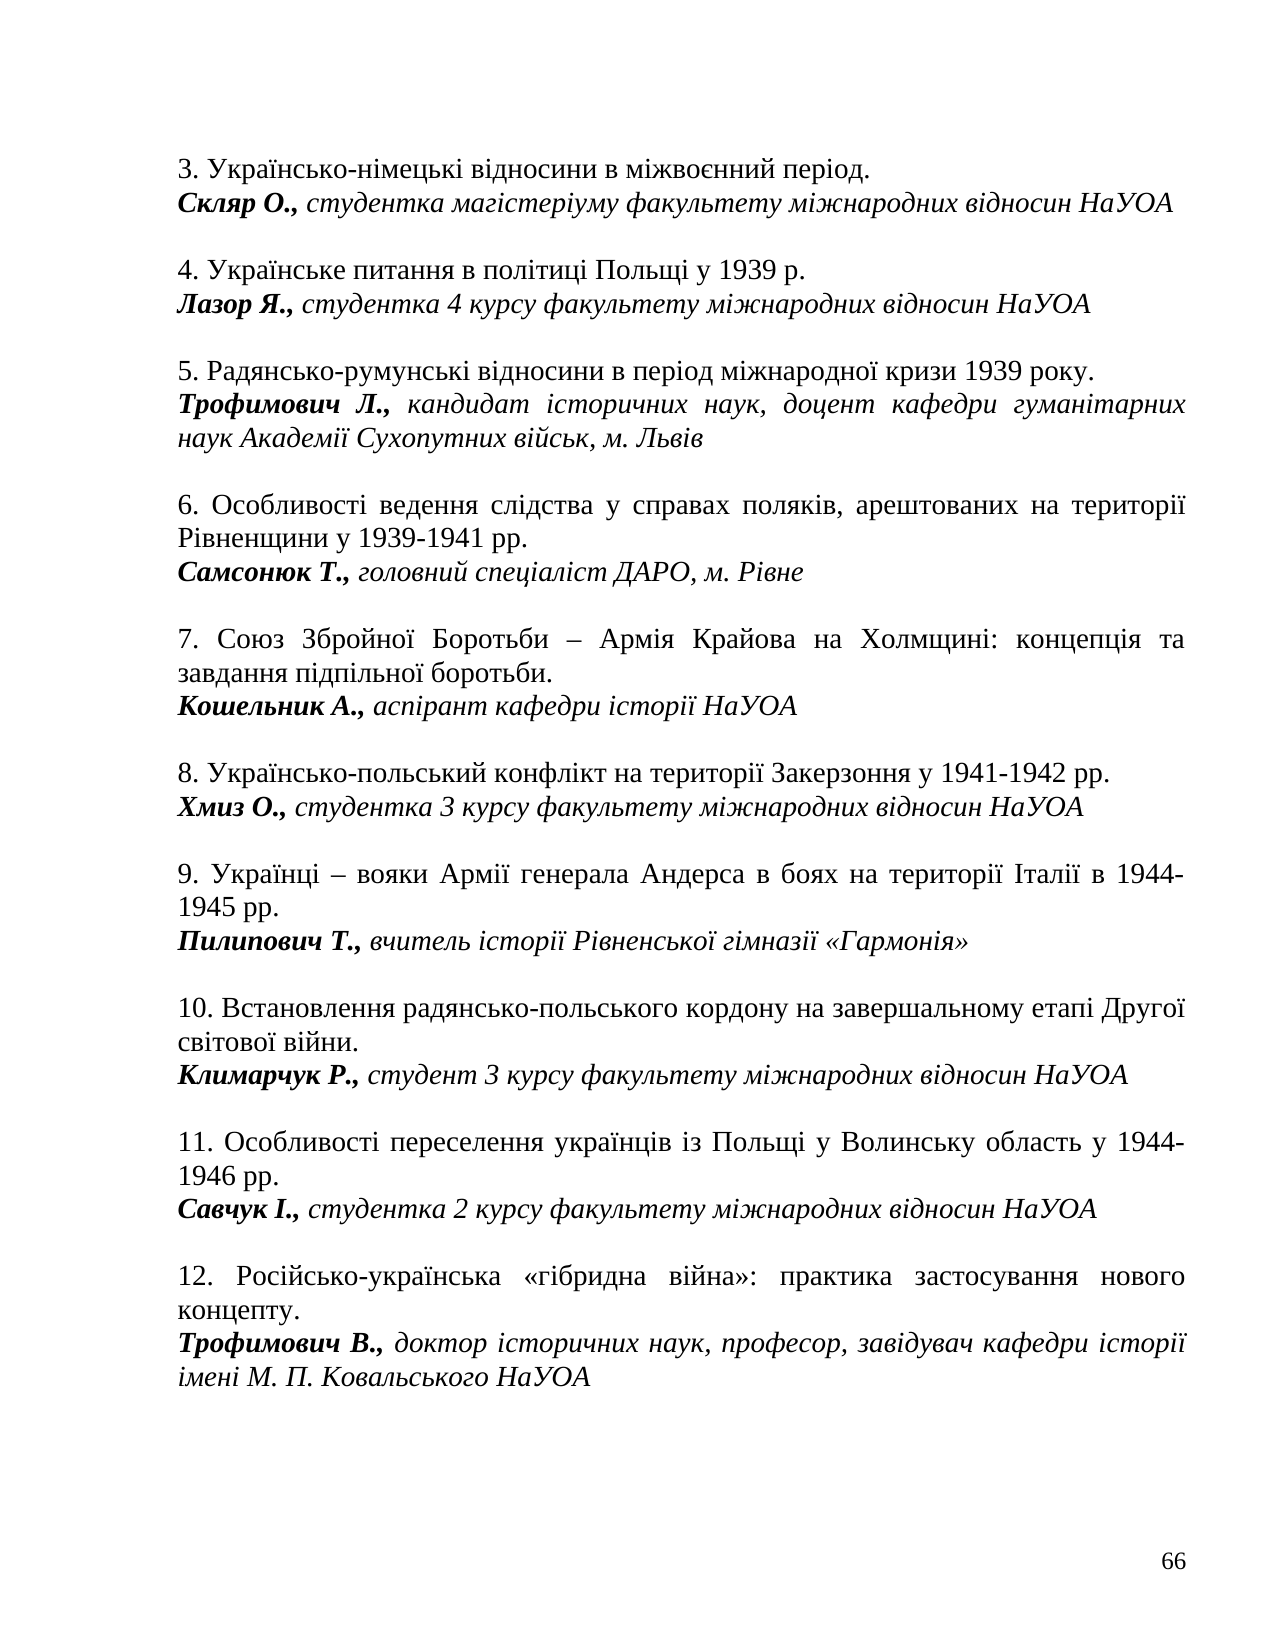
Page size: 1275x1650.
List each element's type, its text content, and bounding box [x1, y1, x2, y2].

text 4. Українське питання в політиці Польщі у 1939 р. [177, 252, 1186, 286]
text Трофимович Л., кандидат історичних наук, доцент кафедри гуманітарних наук Академії Сухопутних військ, м. Львів [177, 386, 1186, 453]
text 10. Встановлення радянсько-польського кордону на завершальному етапі Другої світової війни. [177, 990, 1186, 1057]
text 12. Російсько-українська «гібридна війна»: практика застосування нового концепту. [177, 1258, 1186, 1326]
text Хмиз О., студентка 3 курсу факультету міжнародних відносин НаУОА [177, 789, 1186, 822]
text 11. Особливості переселення українців із Польщі у Волинську область у 1944-1946 рр. [177, 1124, 1186, 1191]
text 3. Українсько-німецькі відносини в міжвоєнний період. [177, 152, 1186, 185]
text 7. Союз Збройної Боротьби – Армія Крайова на Холмщині: концепція та завдання підпільної боротьби. [177, 621, 1186, 688]
text Пилипович Т., вчитель історії Рівненської гімназії «Гармонія» [177, 923, 1186, 957]
text Скляр О., студентка магістеріуму факультету міжнародних відносин НаУОА [177, 185, 1186, 219]
text Трофимович В., доктор історичних наук, професор, завідувач кафедри історії імені М. П. Ковальського НаУОА [177, 1326, 1186, 1393]
text 6. Особливості ведення слідства у справах поляків, арештованих на території Рівненщини у 1939-1941 рр. [177, 487, 1186, 554]
text Лазор Я., студентка 4 курсу факультету міжнародних відносин НаУОА [177, 286, 1186, 319]
text Самсонюк Т., головний спеціаліст ДАРО, м. Рівне [177, 554, 1186, 588]
text Кошельник А., аспірант кафедри історії НаУОА [177, 688, 1186, 722]
text 8. Українсько-польський конфлікт на території Закерзоння у 1941-1942 рр. [177, 755, 1186, 789]
text 9. Українці – вояки Армії генерала Андерса в боях на території Італії в 1944-1945 рр. [177, 856, 1186, 923]
text Климарчук Р., студент 3 курсу факультету міжнародних відносин НаУОА [177, 1057, 1186, 1091]
text 5. Радянсько-румунські відносини в період міжнародної кризи 1939 року. [177, 353, 1186, 386]
text Савчук І., студентка 2 курсу факультету міжнародних відносин НаУОА [177, 1191, 1186, 1225]
